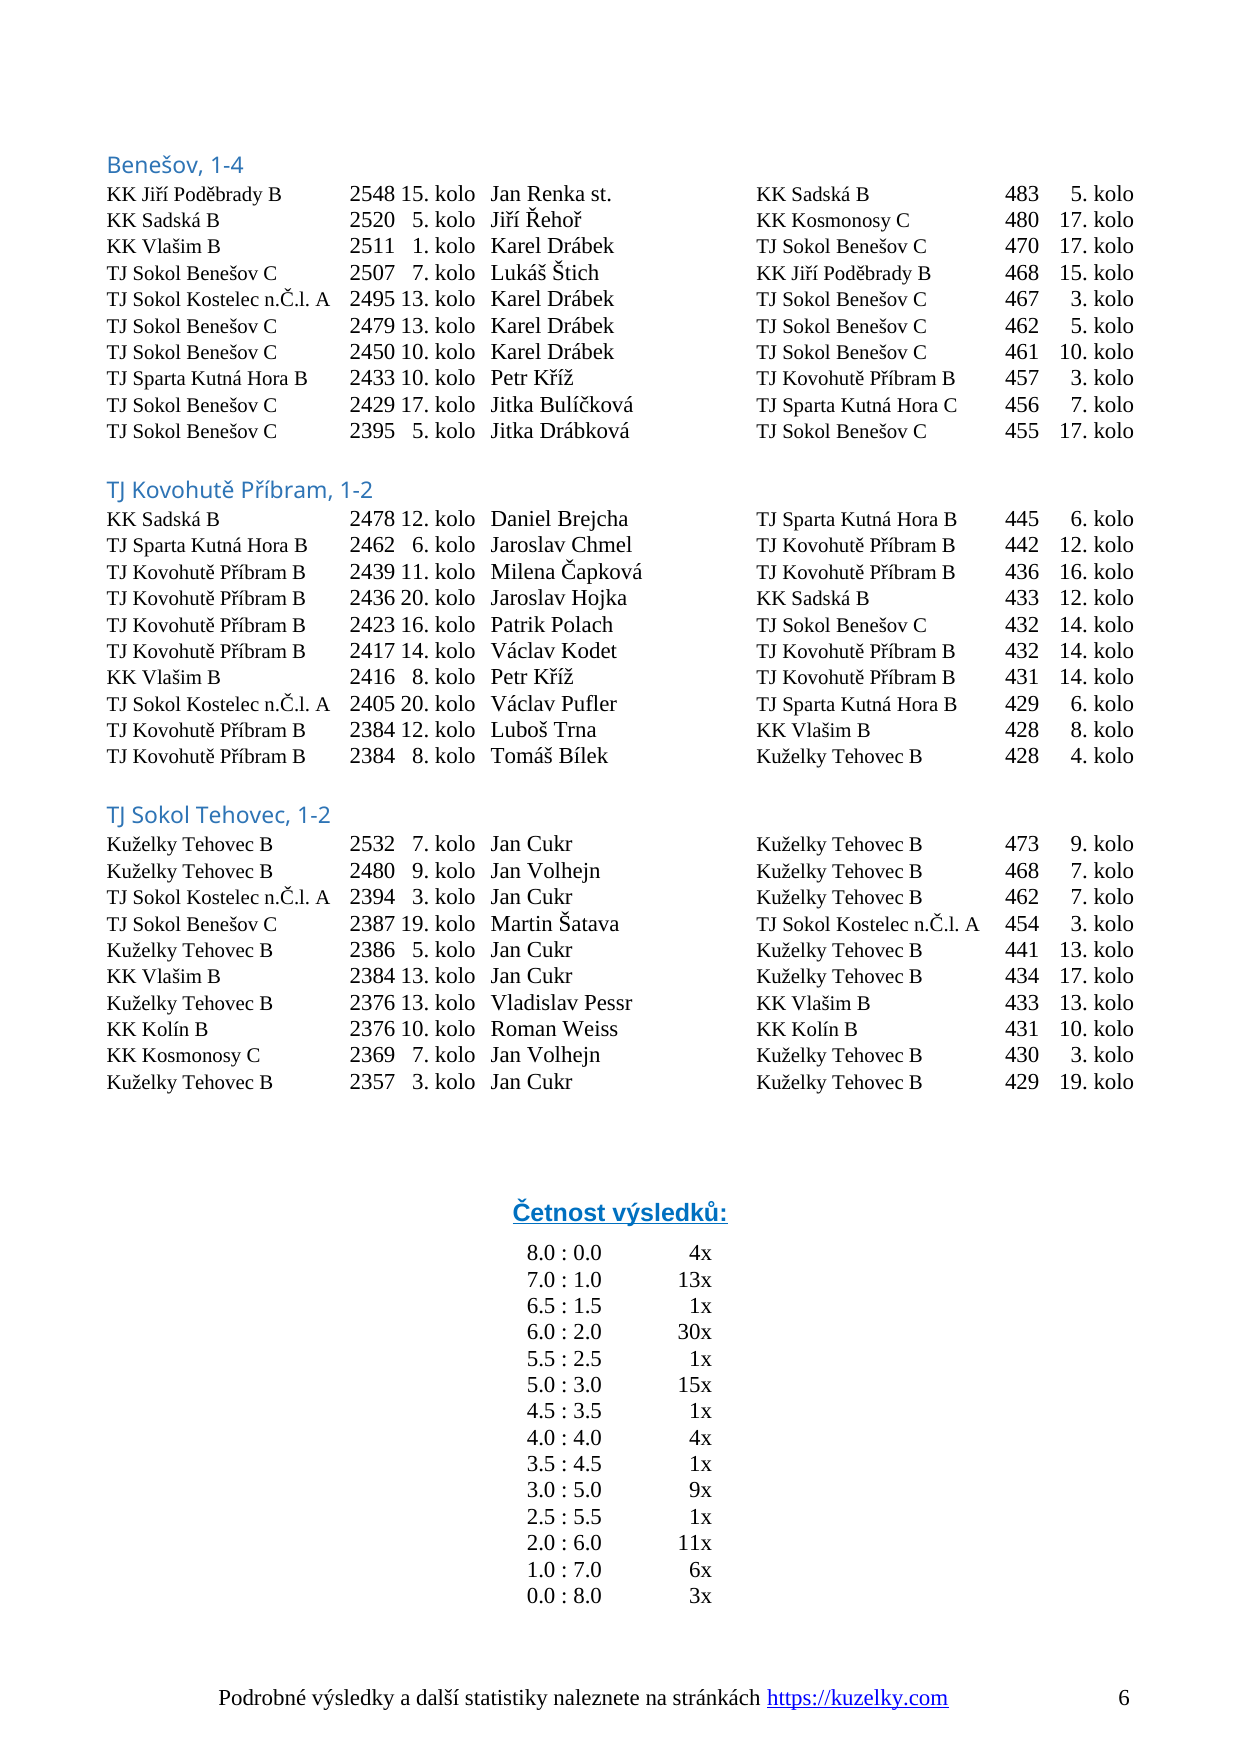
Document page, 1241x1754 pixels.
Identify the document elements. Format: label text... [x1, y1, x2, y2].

text 4.0 : 4.0 4x [106, 1424, 1134, 1450]
subtitle TJ Kovohutě Příbram, 1-2 [106, 474, 1134, 505]
text TJ Sparta Kutná Hora B 2433 10. kolo Petr Kříž TJ Kovohutě Příbram B 457 3. kolo [106, 364, 1134, 391]
text 4.5 : 3.5 1x [106, 1397, 1134, 1424]
text Četnost výsledků: [94, 1198, 1145, 1227]
text TJ Kovohutě Příbram B 2384 8. kolo Tomáš Bílek Kuželky Tehovec B 428 4. kolo [106, 742, 1134, 769]
text 5.5 : 2.5 1x [106, 1345, 1134, 1371]
subtitle Benešov, 1-4 [106, 149, 1134, 180]
text TJ Sokol Benešov C 2450 10. kolo Karel Drábek TJ Sokol Benešov C 461 10. kolo [106, 338, 1134, 364]
text TJ Sokol Benešov C 2387 19. kolo Martin Šatava TJ Sokol Kostelec n.Č.l. A 454 3. kolo [106, 909, 1134, 936]
text 7.0 : 1.0 13x [106, 1266, 1134, 1292]
text KK Sadská B 2478 12. kolo Daniel Brejcha TJ Sparta Kutná Hora B 445 6. kolo [106, 505, 1134, 532]
text 6.0 : 2.0 30x [106, 1318, 1134, 1345]
text TJ Kovohutě Příbram B 2417 14. kolo Václav Kodet TJ Kovohutě Příbram B 432 14. kolo [106, 637, 1134, 663]
text TJ Sparta Kutná Hora B 2462 6. kolo Jaroslav Chmel TJ Kovohutě Příbram B 442 12. kolo [106, 532, 1134, 558]
text TJ Sokol Benešov C 2507 7. kolo Lukáš Štich KK Jiří Poděbrady B 468 15. kolo [106, 259, 1134, 285]
text KK Vlašim B 2511 1. kolo Karel Drábek TJ Sokol Benešov C 470 17. kolo [106, 233, 1134, 259]
text TJ Sokol Benešov C 2395 5. kolo Jitka Drábková TJ Sokol Benešov C 455 17. kolo [106, 417, 1134, 443]
text Kuželky Tehovec B 2357 3. kolo Jan Cukr Kuželky Tehovec B 429 19. kolo [106, 1068, 1134, 1094]
text KK Jiří Poděbrady B 2548 15. kolo Jan Renka st. KK Sadská B 483 5. kolo [106, 180, 1134, 206]
text TJ Sokol Benešov C 2479 13. kolo Karel Drábek TJ Sokol Benešov C 462 5. kolo [106, 312, 1134, 338]
text 0.0 : 8.0 3x [106, 1582, 1134, 1608]
text TJ Kovohutě Příbram B 2423 16. kolo Patrik Polach TJ Sokol Benešov C 432 14. kolo [106, 611, 1134, 637]
text 2.0 : 6.0 11x [106, 1529, 1134, 1556]
text 5.0 : 3.0 15x [106, 1371, 1134, 1397]
text KK Kolín B 2376 10. kolo Roman Weiss KK Kolín B 431 10. kolo [106, 1015, 1134, 1041]
text TJ Kovohutě Příbram B 2439 11. kolo Milena Čapková TJ Kovohutě Příbram B 436 16. kolo [106, 558, 1134, 584]
text Kuželky Tehovec B 2376 13. kolo Vladislav Pessr KK Vlašim B 433 13. kolo [106, 989, 1134, 1015]
subtitle TJ Sokol Tehovec, 1-2 [106, 799, 1134, 831]
text TJ Sokol Kostelec n.Č.l. A 2495 13. kolo Karel Drábek TJ Sokol Benešov C 467 3. kolo [106, 285, 1134, 312]
text 1.0 : 7.0 6x [106, 1556, 1134, 1582]
text KK Vlašim B 2384 13. kolo Jan Cukr Kuželky Tehovec B 434 17. kolo [106, 962, 1134, 989]
text TJ Kovohutě Příbram B 2384 12. kolo Luboš Trna KK Vlašim B 428 8. kolo [106, 716, 1134, 742]
text 8.0 : 0.0 4x [106, 1239, 1134, 1266]
text 2.5 : 5.5 1x [106, 1503, 1134, 1529]
text Kuželky Tehovec B 2480 9. kolo Jan Volhejn Kuželky Tehovec B 468 7. kolo [106, 857, 1134, 883]
text 3.0 : 5.0 9x [106, 1477, 1134, 1503]
text KK Sadská B 2520 5. kolo Jiří Řehoř KK Kosmonosy C 480 17. kolo [106, 206, 1134, 233]
text 3.5 : 4.5 1x [106, 1450, 1134, 1477]
text Kuželky Tehovec B 2532 7. kolo Jan Cukr Kuželky Tehovec B 473 9. kolo [106, 831, 1134, 857]
text TJ Sokol Kostelec n.Č.l. A 2405 20. kolo Václav Pufler TJ Sparta Kutná Hora B 429 6. kolo [106, 690, 1134, 716]
text KK Vlašim B 2416 8. kolo Petr Kříž TJ Kovohutě Příbram B 431 14. kolo [106, 663, 1134, 690]
text TJ Sokol Benešov C 2429 17. kolo Jitka Bulíčková TJ Sparta Kutná Hora C 456 7. kolo [106, 391, 1134, 417]
text 6.5 : 1.5 1x [106, 1292, 1134, 1318]
text KK Kosmonosy C 2369 7. kolo Jan Volhejn Kuželky Tehovec B 430 3. kolo [106, 1041, 1134, 1068]
text Kuželky Tehovec B 2386 5. kolo Jan Cukr Kuželky Tehovec B 441 13. kolo [106, 936, 1134, 962]
text TJ Sokol Kostelec n.Č.l. A 2394 3. kolo Jan Cukr Kuželky Tehovec B 462 7. kolo [106, 883, 1134, 909]
text TJ Kovohutě Příbram B 2436 20. kolo Jaroslav Hojka KK Sadská B 433 12. kolo [106, 584, 1134, 611]
